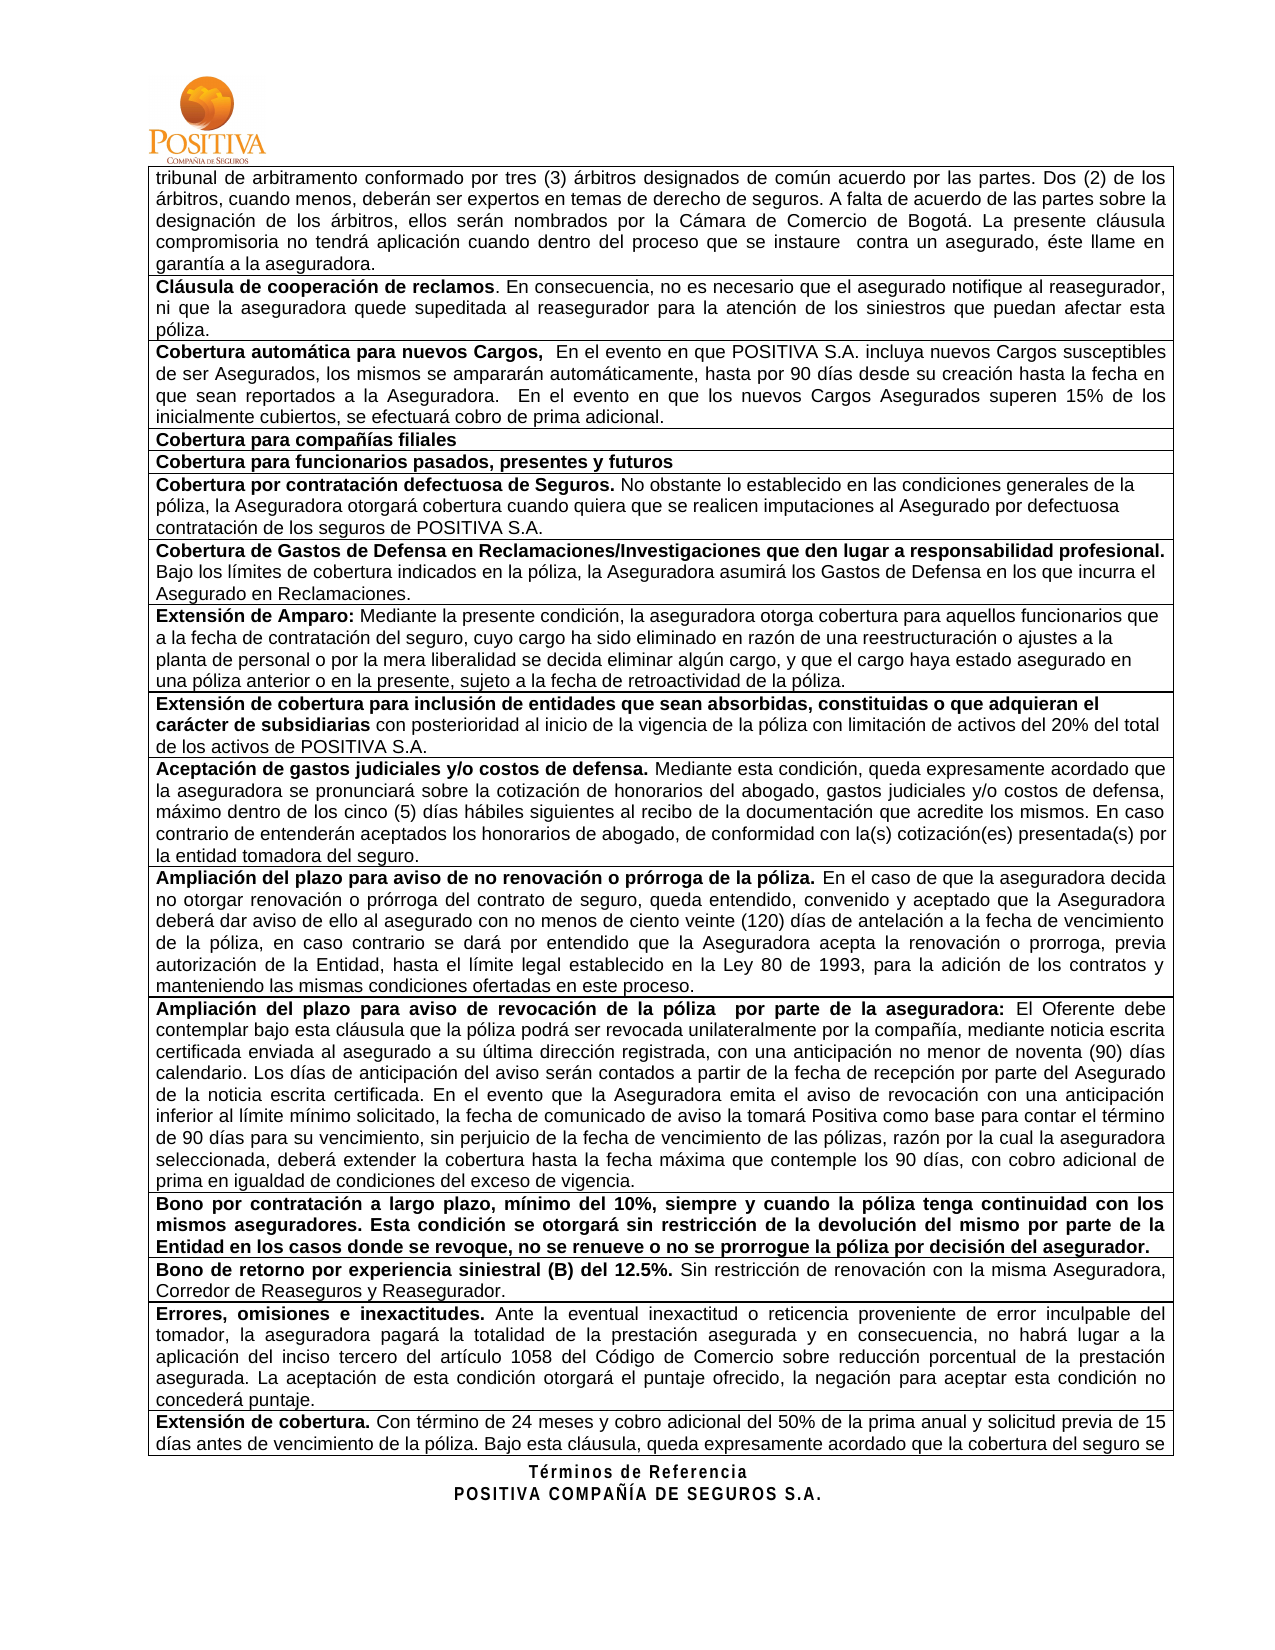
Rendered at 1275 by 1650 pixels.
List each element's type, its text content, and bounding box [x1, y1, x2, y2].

table_cell Ampliación del plazo para aviso de revocación de la póliza por parte de la aseguradora: El Oferente debe contemplar bajo esta cláusula que la póliza podrá ser revocada unilateralmente por la compañía, mediante noticia escrita certificada enviada al asegurado a su última dirección registrada, con una anticipación no menor de noventa (90) días calendario. Los días de anticipación del aviso serán contados a partir de la fecha de recepción por parte del Asegurado de la noticia escrita certificada. En el evento que la Aseguradora emita el aviso de revocación con una anticipación inferior al límite mínimo solicitado, la fecha de comunicado de aviso la tomará Positiva como base para contar el término de 90 días para su vencimiento, sin perjuicio de la fecha de vencimiento de las pólizas, razón por la cual la aseguradora seleccionada, deberá extender la cobertura hasta la fecha máxima que contemple los 90 días, con cobro adicional de prima en igualdad de condiciones del exceso de vigencia. [149, 998, 1173, 1192]
table_cell Extensión de Amparo: Mediante la presente condición, la aseguradora otorga cobertura para aquellos funcionarios que a la fecha de contratación del seguro, cuyo cargo ha sido eliminado en razón de una reestructuración o ajustes a la planta de personal o por la mera liberalidad se decida eliminar algún cargo, y que el cargo haya estado asegurado en una póliza anterior o en la presente, sujeto a la fecha de retroactividad de la póliza. [149, 605, 1173, 691]
table_cell Cobertura de Gastos de Defensa en Reclamaciones/Investigaciones que den lugar a responsabilidad profesional. Bajo los límites de cobertura indicados en la póliza, la Aseguradora asumirá los Gastos de Defensa en los que incurra el Asegurado en Reclamaciones. [149, 540, 1173, 604]
table_cell Cláusula de cooperación de reclamos. En consecuencia, no es necesario que el asegurado notifique al reasegurador, ni que la aseguradora quede supeditada al reasegurador para la atención de los siniestros que puedan afectar esta póliza. [149, 276, 1173, 340]
picture [147, 75, 267, 166]
table_cell Cobertura automática para nuevos Cargos, En el evento en que POSITIVA S.A. incluya nuevos Cargos susceptibles de ser Asegurados, los mismos se ampararán automáticamente, hasta por 90 días desde su creación hasta la fecha en que sean reportados a la Aseguradora. En el evento en que los nuevos Cargos Asegurados superen 15% de los inicialmente cubiertos, se efectuará cobro de prima adicional. [149, 341, 1173, 427]
table_cell Cobertura por contratación defectuosa de Seguros. No obstante lo establecido en las condiciones generales de la póliza, la Aseguradora otorgará cobertura cuando quiera que se realicen imputaciones al Asegurado por defectuosa contratación de los seguros de POSITIVA S.A. [149, 474, 1173, 538]
table_cell Ampliación del plazo para aviso de no renovación o prórroga de la póliza. En el caso de que la aseguradora decida no otorgar renovación o prórroga del contrato de seguro, queda entendido, convenido y aceptado que la Aseguradora deberá dar aviso de ello al asegurado con no menos de ciento veinte (120) días de antelación a la fecha de vencimiento de la póliza, en caso contrario se dará por entendido que la Aseguradora acepta la renovación o prorroga, previa autorización de la Entidad, hasta el límite legal establecido en la Ley 80 de 1993, para la adición de los contratos y manteniendo las mismas condiciones ofertadas en este proceso. [149, 867, 1173, 996]
table_cell Extensión de cobertura para inclusión de entidades que sean absorbidas, constituidas o que adquieran el carácter de subsidiarias con posterioridad al inicio de la vigencia de la póliza con limitación de activos del 20% del total de los activos de POSITIVA S.A. [149, 693, 1173, 757]
table_cell Bono por contratación a largo plazo, mínimo del 10%, siempre y cuando la póliza tenga continuidad con los mismos aseguradores. Esta condición se otorgará sin restricción de la devolución del mismo por parte de la Entidad en los casos donde se revoque, no se renueve o no se prorrogue la póliza por decisión del asegurador. [149, 1193, 1173, 1257]
table_cell Bono de retorno por experiencia siniestral (B) del 12.5%. Sin restricción de renovación con la misma Aseguradora, Corredor de Reaseguros y Reasegurador. [149, 1258, 1173, 1301]
table_cell Errores, omisiones e inexactitudes. Ante la eventual inexactitud o reticencia proveniente de error inculpable del tomador, la aseguradora pagará la totalidad de la prestación asegurada y en consecuencia, no habrá lugar a la aplicación del inciso tercero del artículo 1058 del Código de Comercio sobre reducción porcentual de la prestación asegurada. La aceptación de esta condición otorgará el puntaje ofrecido, la negación para aceptar esta condición no concederá puntaje. [149, 1303, 1173, 1410]
table_cell Cobertura para compañías filiales [149, 429, 1173, 450]
table_cell Aceptación de gastos judiciales y/o costos de defensa. Mediante esta condición, queda expresamente acordado que la aseguradora se pronunciará sobre la cotización de honorarios del abogado, gastos judiciales y/o costos de defensa, máximo dentro de los cinco (5) días hábiles siguientes al recibo de la documentación que acredite los mismos. En caso contrario de entenderán aceptados los honorarios de abogado, de conformidad con la(s) cotización(es) presentada(s) por la entidad tomadora del seguro. [149, 758, 1173, 866]
table_cell Cobertura para funcionarios pasados, presentes y futuros [149, 451, 1173, 473]
